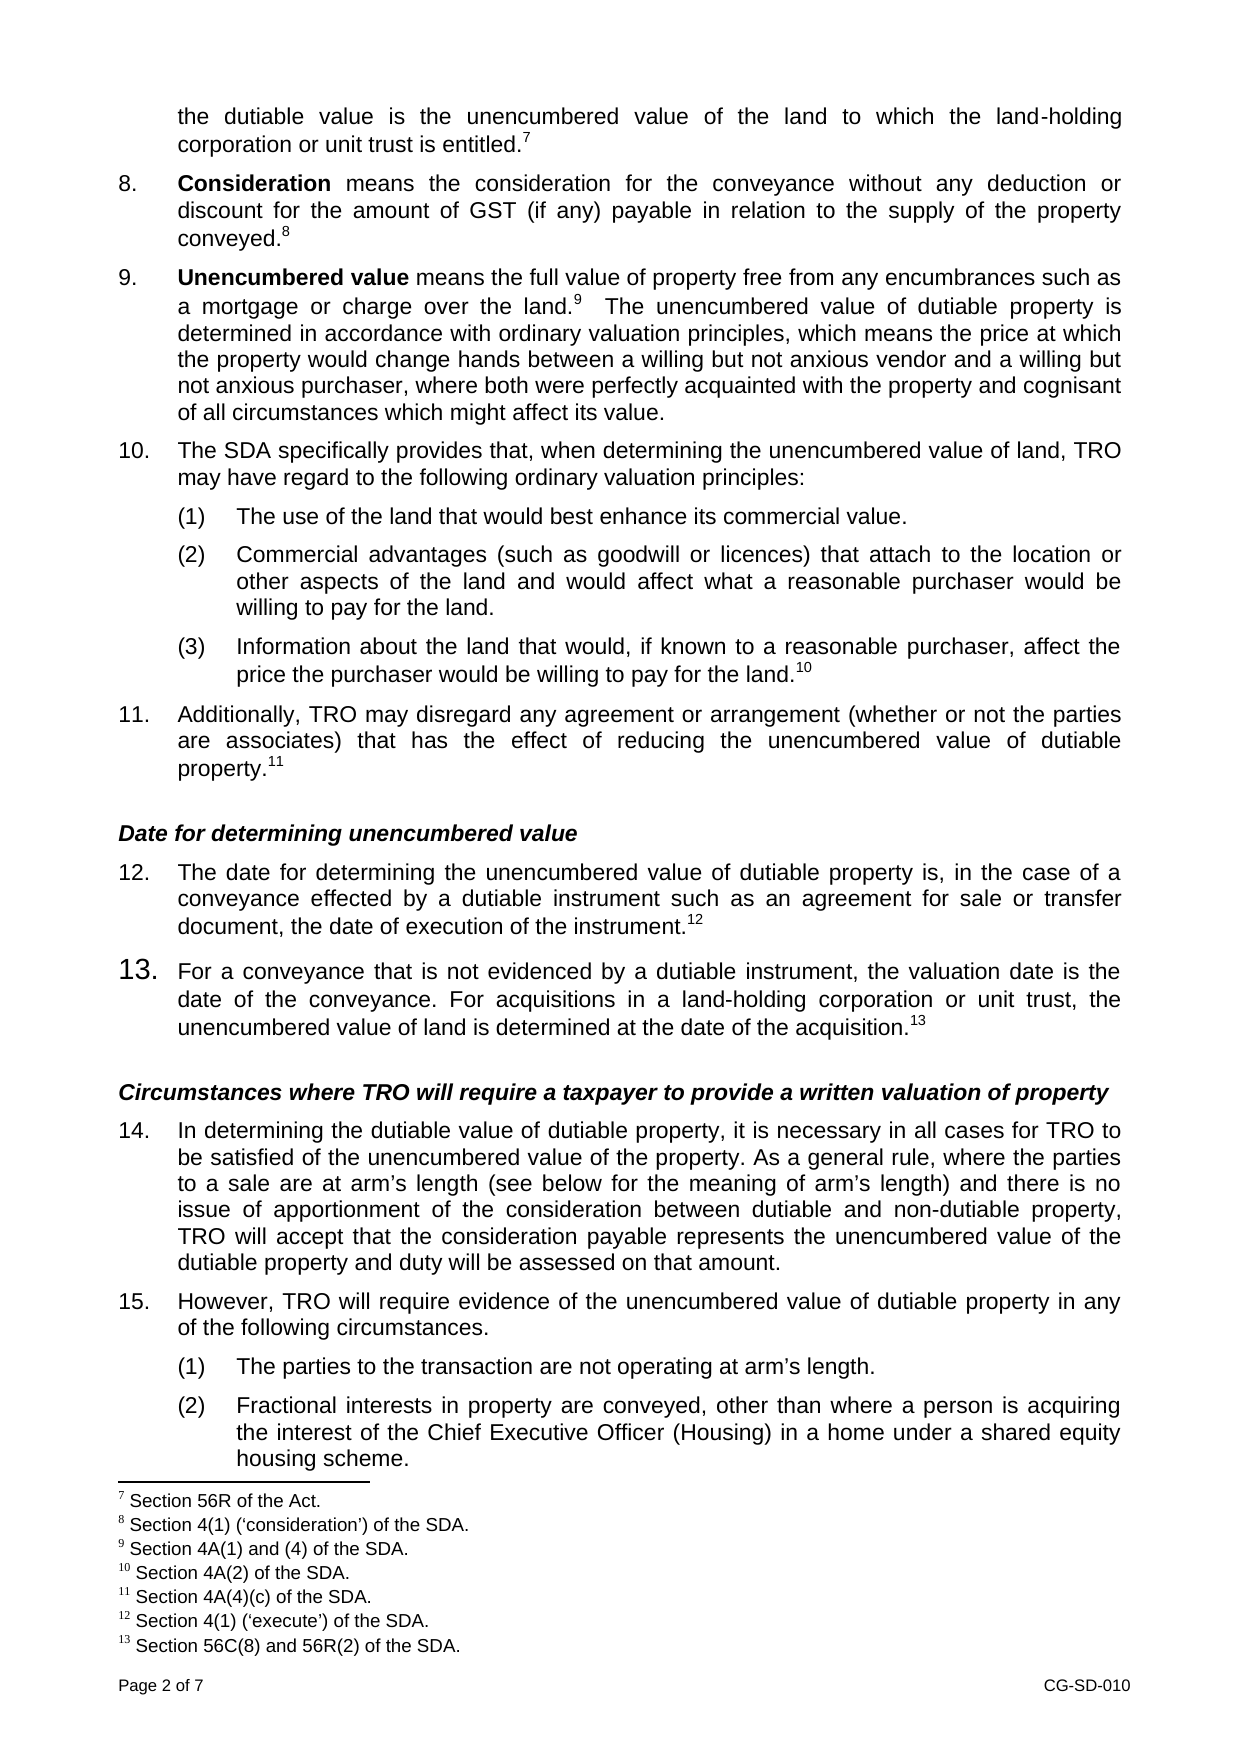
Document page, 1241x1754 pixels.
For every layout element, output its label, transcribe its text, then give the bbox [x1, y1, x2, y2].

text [118, 103, 1122, 158]
text The date for determining the unencumbered value of dutiable property is, in the case of a conveyance effected by a dutiable instrument such as an agreement for sale or transfer document, the date of execution of the instrument. [118, 858, 1122, 940]
subtitle Circumstances where TRO will require a taxpayer to provide a written valuation of property [118, 1078, 1122, 1105]
text The SDA specifically provides that, when determining the unencumbered value of land, TRO may have regard to the following ordinary valuation principles: [118, 437, 1122, 490]
text Unencumbered value means the full value of property free from any encumbrances such as a mortgage or charge over the land. The unencumbered value of dutiable property is determined in accordance with ordinary valuation principles, which means the price at which the property would change hands between a willing but not anxious vendor and a willing but not anxious purchaser, where both were perfectly acquainted with the property and cognisant of all circumstances which might affect its value. [118, 264, 1122, 425]
subtitle Date for determining unencumbered value [118, 819, 1122, 846]
text Consideration means the consideration for the conveyance without any deduction or discount for the amount of GST (if any) payable in relation to the supply of the property conveyed. [118, 170, 1122, 252]
text Additionally, TRO may disregard any agreement or arrangement (whether or not the parties are associates) that has the effect of reducing the unencumbered value of dutiable property. [118, 701, 1122, 782]
list Fractional interests in property are conveyed, other than where a person is acquiring the interest of the Chief Executive Officer (Housing) in a home under a shared equity housing scheme. [177, 1392, 1122, 1471]
list Information about the land that would, if known to a reasonable purchaser, affect the price the purchaser would be willing to pay for the land. [177, 633, 1122, 688]
list The use of the land that would best enhance its commercial value. [177, 503, 1122, 529]
text However, TRO will require evidence of the unencumbered value of dutiable property in any of the following circumstances. [118, 1288, 1122, 1341]
list Commercial advantages (such as goodwill or licences) that attach to the location or other aspects of the land and would affect what a reasonable purchaser would be willing to pay for the land. [177, 541, 1122, 621]
text For a conveyance that is not evidenced by a dutiable instrument, the valuation date is the date of the conveyance. For acquisitions in a land-holding corporation or unit trust, the unencumbered value of land is determined at the date of the acquisition. [118, 952, 1122, 1041]
text In determining the dutiable value of dutiable property, it is necessary in all cases for TRO to be satisfied of the unencumbered value of the property. As a general rule, where the parties to a sale are at arm’s length (see below for the meaning of arm’s length) and there is no issue of apportionment of the consideration between dutiable and non-dutiable property, TRO will accept that the consideration payable represents the unencumbered value of the dutiable property and duty will be assessed on that amount. [118, 1117, 1122, 1276]
list The parties to the transaction are not operating at arm’s length. [177, 1353, 1122, 1379]
